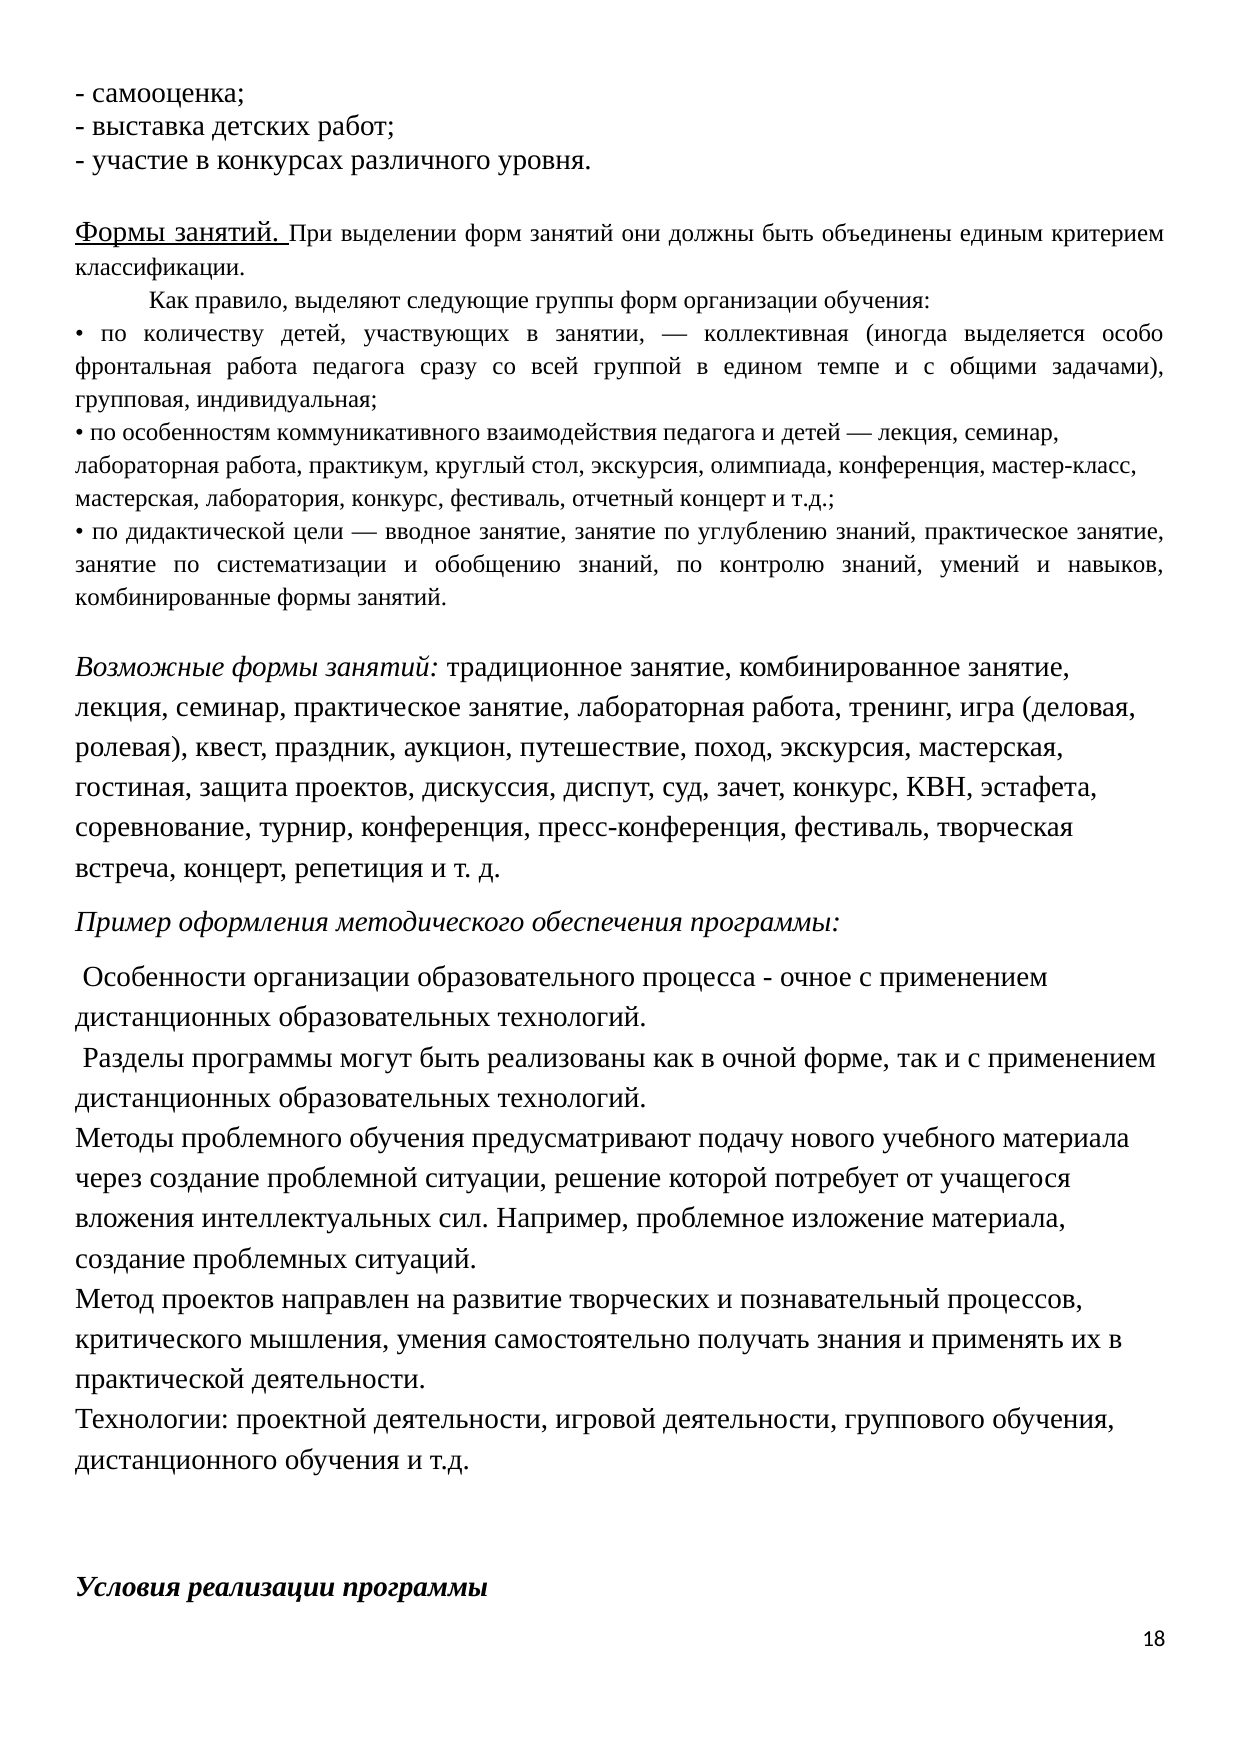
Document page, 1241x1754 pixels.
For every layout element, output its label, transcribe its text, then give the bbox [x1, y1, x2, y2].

text • по особенностям коммуникативного взаимодействия педагога и детей — лекция, семинар, лабораторная работа, практикум, круглый стол, экскурсия, олимпиада, конференция, мастер-класс, мастерская, лаборатория, конкурс, фестиваль, отчетный концерт и т.д.; [75, 417, 1165, 512]
text Технологии: проектной деятельности, игровой деятельности, группового обучения, дистанционного обучения и т.д. [75, 1402, 1165, 1509]
text Разделы программы могут быть реализованы как в очной форме, так и с применением дистанционных образовательных технологий. [75, 1040, 1165, 1113]
text Пример оформления методического обеспечения программы: [75, 904, 1165, 938]
text Методы проблемного обучения предусматривают подачу нового учебного материала через создание проблемной ситуации, решение которой потребует от учащегося вложения интеллектуальных сил. Например, проблемное изложение материала, создание проблемных ситуаций. [75, 1120, 1165, 1274]
text • по количеству детей, участвующих в занятии, — коллективная (иногда выделяется особо фронтальная работа педагога сразу со всей группой в едином темпе и с общими задачами), групповая, индивидуальная; [75, 318, 1165, 413]
text Возможные формы занятий: традиционное занятие, комбинированное занятие, лекция, семинар, практическое занятие, лабораторная работа, тренинг, игра (деловая, ролевая), квест, праздник, аукцион, путешествие, поход, экскурсия, мастерская, гостиная, защита проектов, дискуссия, диспут, суд, зачет, конкурс, КВН, эстафета, соревнование, турнир, конференция, пресс-конференция, фестиваль, творческая встреча, концерт, репетиция и т. д. [75, 649, 1165, 883]
text • по дидактической цели — вводное занятие, занятие по углублению знаний, практическое занятие, занятие по систематизации и обобщению знаний, по контролю знаний, умений и навыков, комбинированные формы занятий. [75, 516, 1165, 611]
text Формы занятий. При выделении форм занятий они должны быть объединены единым критерием классификации. [75, 176, 1165, 281]
text - выставка детских работ; [75, 108, 1165, 142]
text Метод проектов направлен на развитие творческих и познавательный процессов, критического мышления, умения самостоятельно получать знания и применять их в практической деятельности. [75, 1281, 1165, 1395]
text Условия реализации программы [75, 1569, 1165, 1603]
text - самооценка; [75, 75, 1165, 108]
text - участие в конкурсах различного уровня. [75, 142, 1165, 176]
text Как правило, выделяют следующие группы форм организации обучения: [75, 285, 1165, 314]
text Особенности организации образовательного процесса - очное с применением дистанционных образовательных технологий. [75, 959, 1165, 1033]
